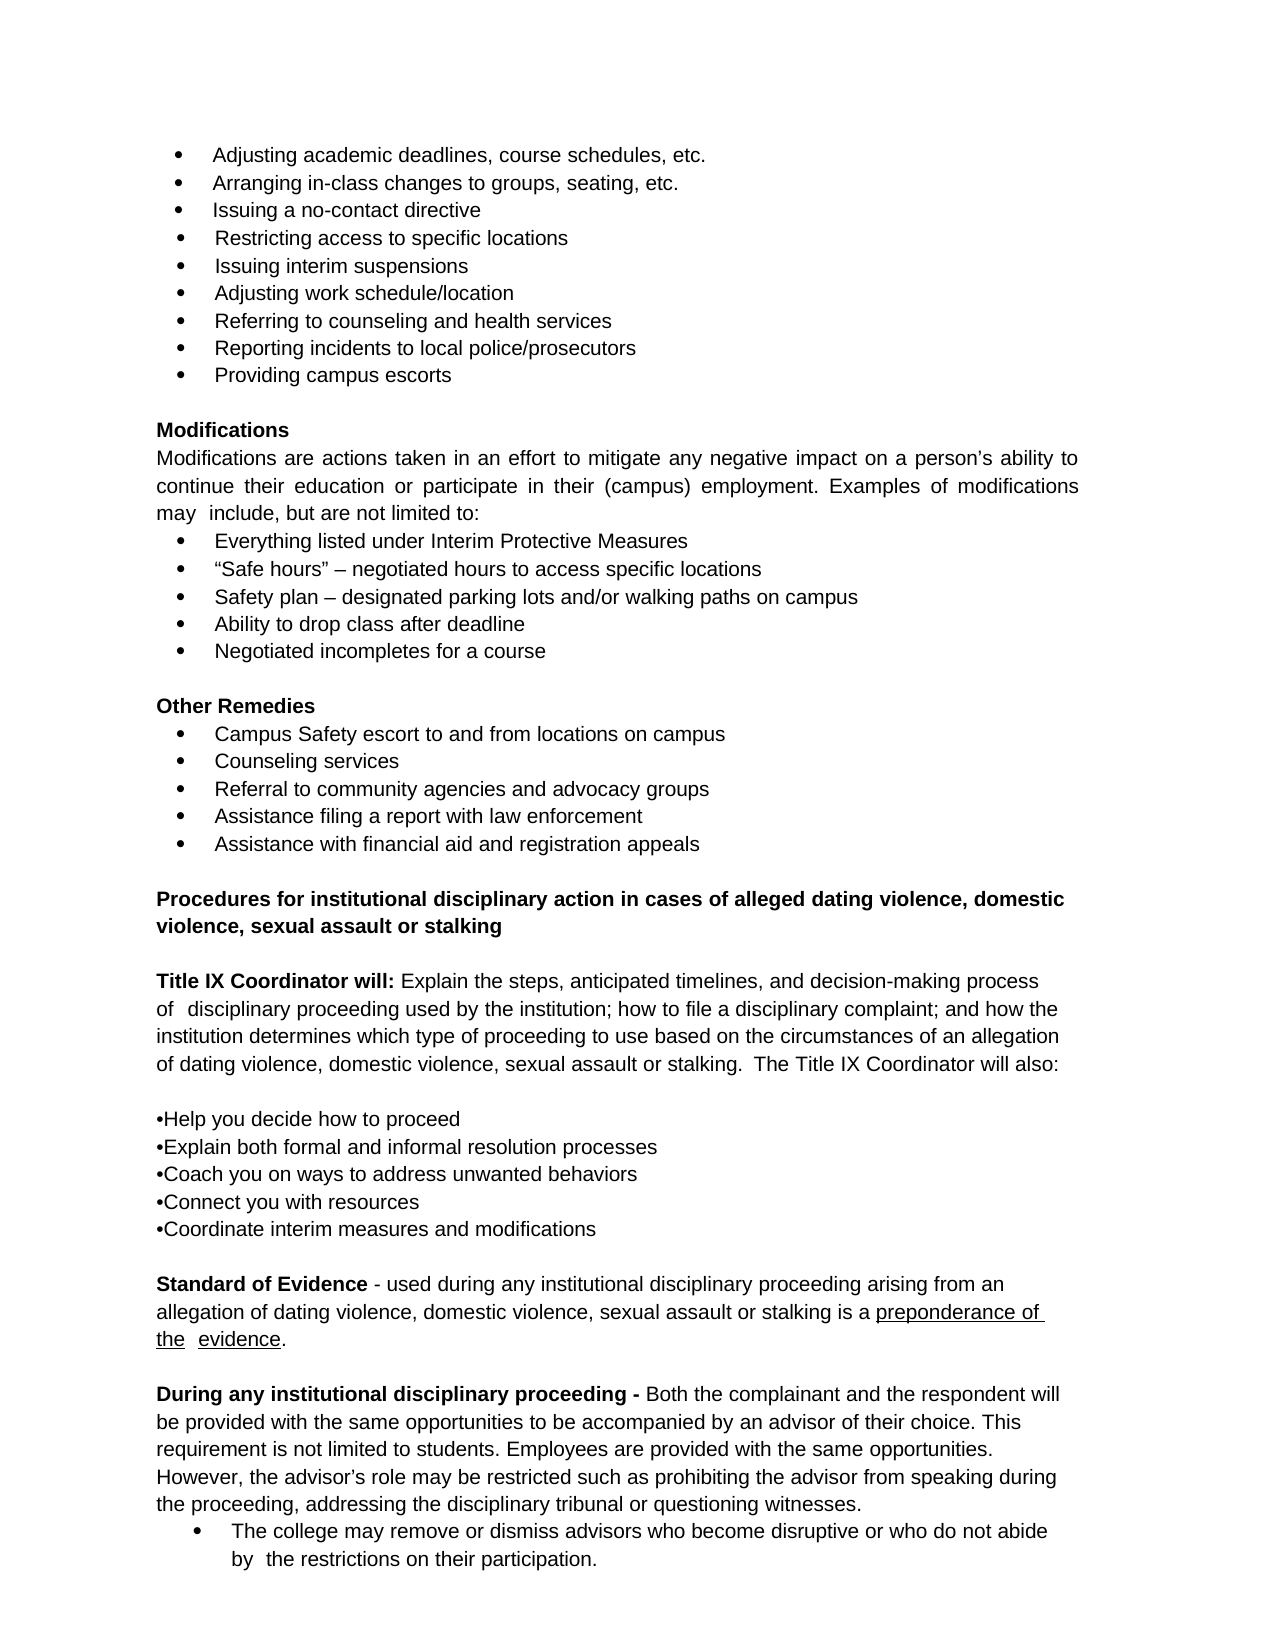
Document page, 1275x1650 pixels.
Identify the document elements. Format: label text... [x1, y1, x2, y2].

list Arranging in-class changes to groups, seating, etc. [175, 171, 1096, 195]
text •Coordinate interim measures and modifications [156, 1217, 1096, 1241]
list Counseling services [177, 749, 1096, 773]
list Referring to counseling and health services [177, 308, 1096, 333]
list Reporting incidents to local police/prosecutors [177, 336, 1096, 360]
list Negotiated incompletes for a course [177, 639, 1096, 663]
list Ability to drop class after deadline [177, 612, 1096, 636]
text •Help you decide how to proceed [156, 1107, 1096, 1131]
list Campus Safety escort to and from locations on campus [177, 722, 1096, 746]
list Assistance filing a report with law enforcement [177, 804, 1096, 828]
list Adjusting work schedule/location [177, 281, 1096, 305]
list Issuing interim suspensions [177, 253, 1096, 278]
list Referral to community agencies and advocacy groups [177, 777, 1096, 801]
list Assistance with financial aid and registration appeals [177, 832, 1096, 856]
list “Safe hours” – negotiated hours to access specific locations [177, 557, 1096, 581]
list The college may remove or dismiss advisors who become disruptive or who do not abide by the restrictions on their participation. [194, 1519, 1071, 1570]
list Safety plan – designated parking lots and/or walking paths on campus [177, 584, 1096, 608]
subtitle Procedures for institutional disciplinary action in cases of alleged dating violence, domestic violence, sexual assault or stalking [156, 887, 1071, 938]
list Everything listed under Interim Protective Measures [177, 528, 1096, 553]
list Adjusting academic deadlines, course schedules, etc. [175, 142, 1096, 167]
text Title IX Coordinator will: Explain the steps, anticipated timelines, and decision-making process of disciplinary proceeding used by the institution; how to file a disciplinary complaint; and how the institution determines which type of proceeding to use based on the circumstances of an allegation of dating violence, domestic violence, sexual assault or stalking. The Title IX Coordinator will also: [156, 969, 1061, 1076]
list Providing campus escorts [177, 363, 1096, 387]
text Standard of Evidence - used during any institutional disciplinary proceeding arising from an allegation of dating violence, domestic violence, sexual assault or stalking is a preponderance of the evidence. [156, 1272, 1071, 1351]
subtitle Other Remedies [156, 694, 1096, 718]
text •Connect you with resources [156, 1189, 1096, 1213]
text During any institutional disciplinary proceeding - Both the complainant and the respondent will be provided with the same opportunities to be accompanied by an advisor of their choice. This requirement is not limited to students. Employees are provided with the same opportunities. [156, 1382, 1071, 1461]
text Modifications are actions taken in an effort to mitigate any negative impact on a person’s ability to continue their education or participate in their (campus) employment. Examples of modifications may include, but are not limited to: [156, 446, 1079, 525]
text •Explain both formal and informal resolution processes [156, 1134, 1096, 1158]
text •Coach you on ways to address unwanted behaviors [156, 1162, 1096, 1186]
text However, the advisor’s role may be restricted such as prohibiting the advisor from speaking during the proceeding, addressing the disciplinary tribunal or questioning witnesses. [156, 1464, 1071, 1516]
list Restricting access to specific locations [177, 226, 1096, 250]
list Issuing a no-contact directive [175, 198, 1096, 222]
subtitle Modifications [156, 418, 1096, 442]
